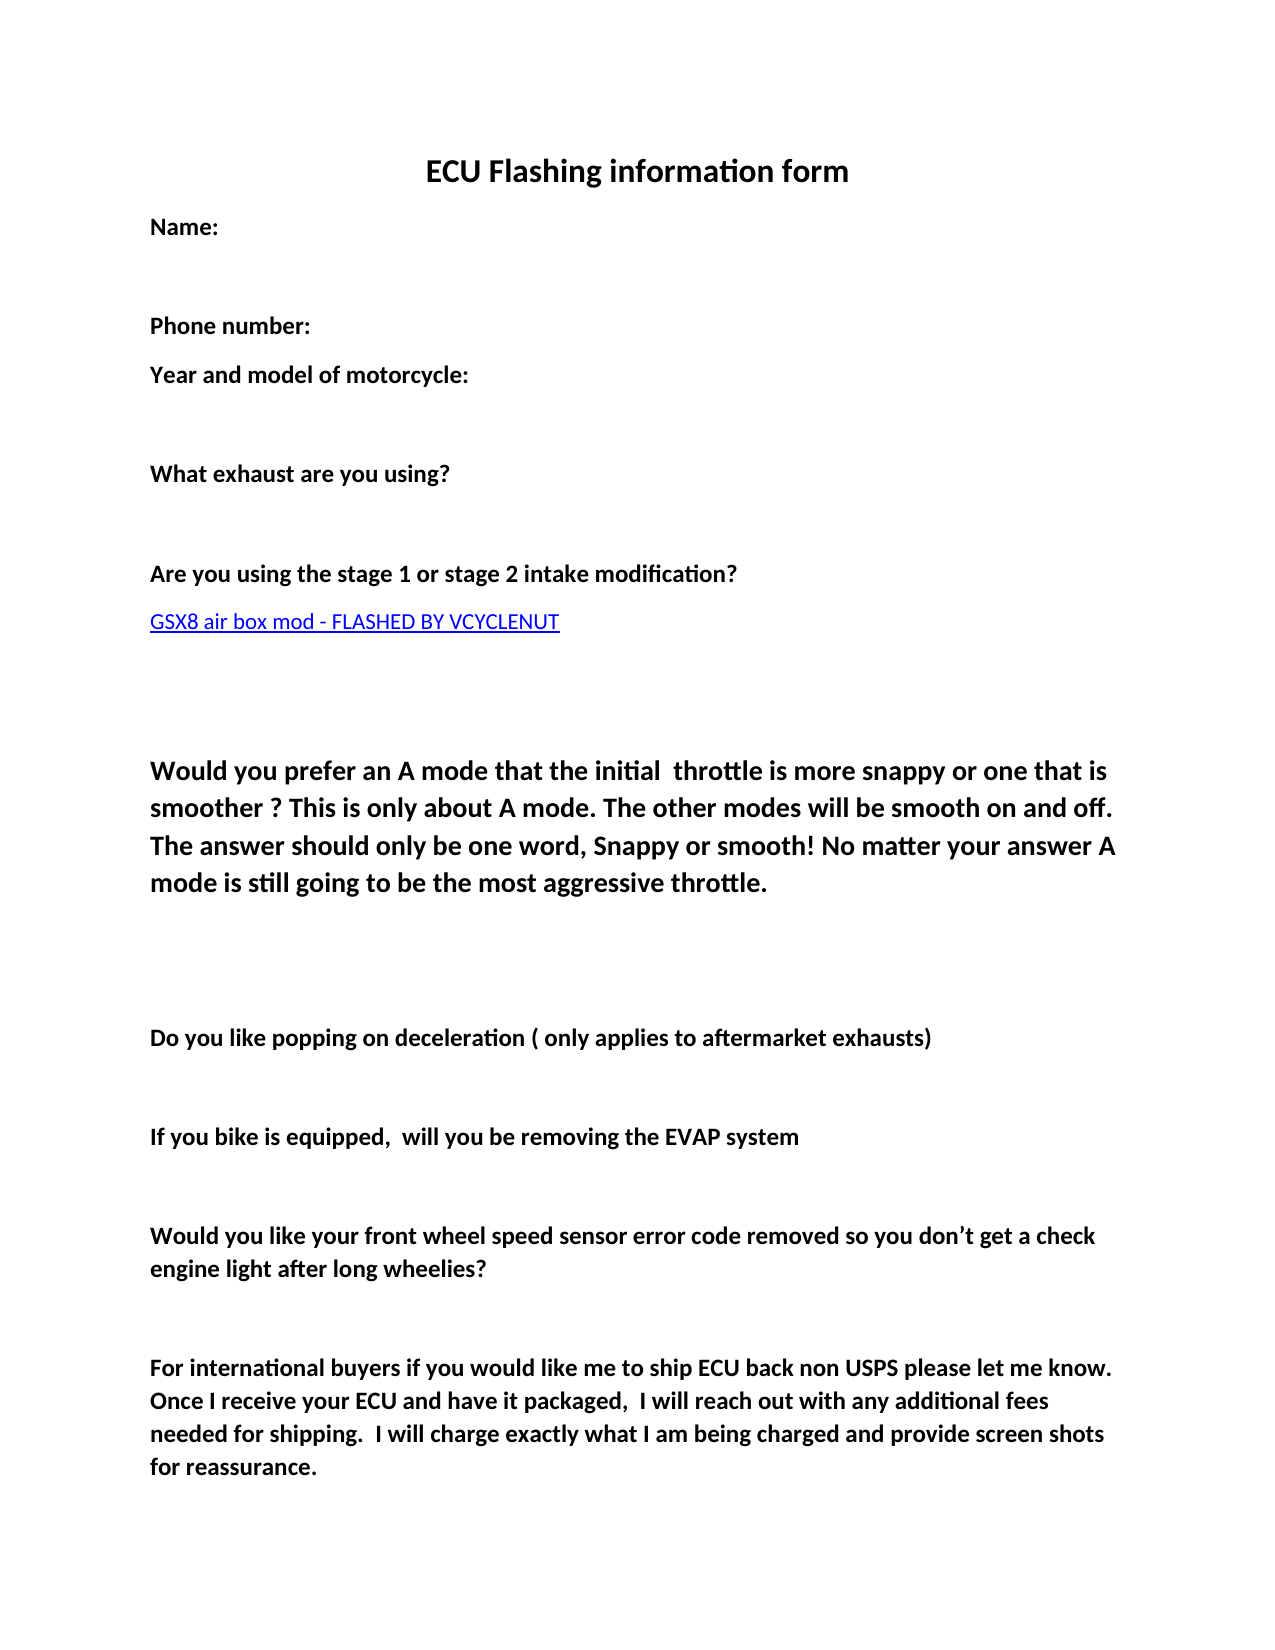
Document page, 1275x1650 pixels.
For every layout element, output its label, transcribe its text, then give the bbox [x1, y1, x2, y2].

text Name: [150, 211, 1125, 241]
text What exhaust are you using? [150, 458, 1125, 489]
text Are you using the stage 1 or stage 2 intake modification? [150, 558, 1125, 588]
text GSX8 air box mod - FLASHED BY VCYCLENUT [150, 607, 1125, 635]
text Do you like popping on deceleration ( only applies to aftermarket exhausts) [150, 1022, 1125, 1052]
text If you bike is equipped, will you be removing the EVAP system [150, 1121, 1125, 1151]
text Phone number: [150, 310, 1125, 340]
text Year and model of motorcycle: [150, 359, 1125, 390]
text ECU Flashing information form [150, 150, 1125, 191]
text For international buyers if you would like me to ship ECU back non USPS please let me know. Once I receive your ECU and have it packaged, I will reach out with any additional fees needed for shipping. I will charge exactly what I am being charged and provide screen shots for reassurance. [150, 1352, 1125, 1481]
text Would you like your front wheel speed sensor error code removed so you don’t get a check engine light after long wheelies? [150, 1220, 1125, 1283]
text Would you prefer an A mode that the initial throttle is more snappy or one that is smoother ? This is only about A mode. The other modes will be smooth on and off. The answer should only be one word, Snappy or smooth! No matter your answer A mode is still going to be the most aggressive throttle. [150, 753, 1125, 899]
